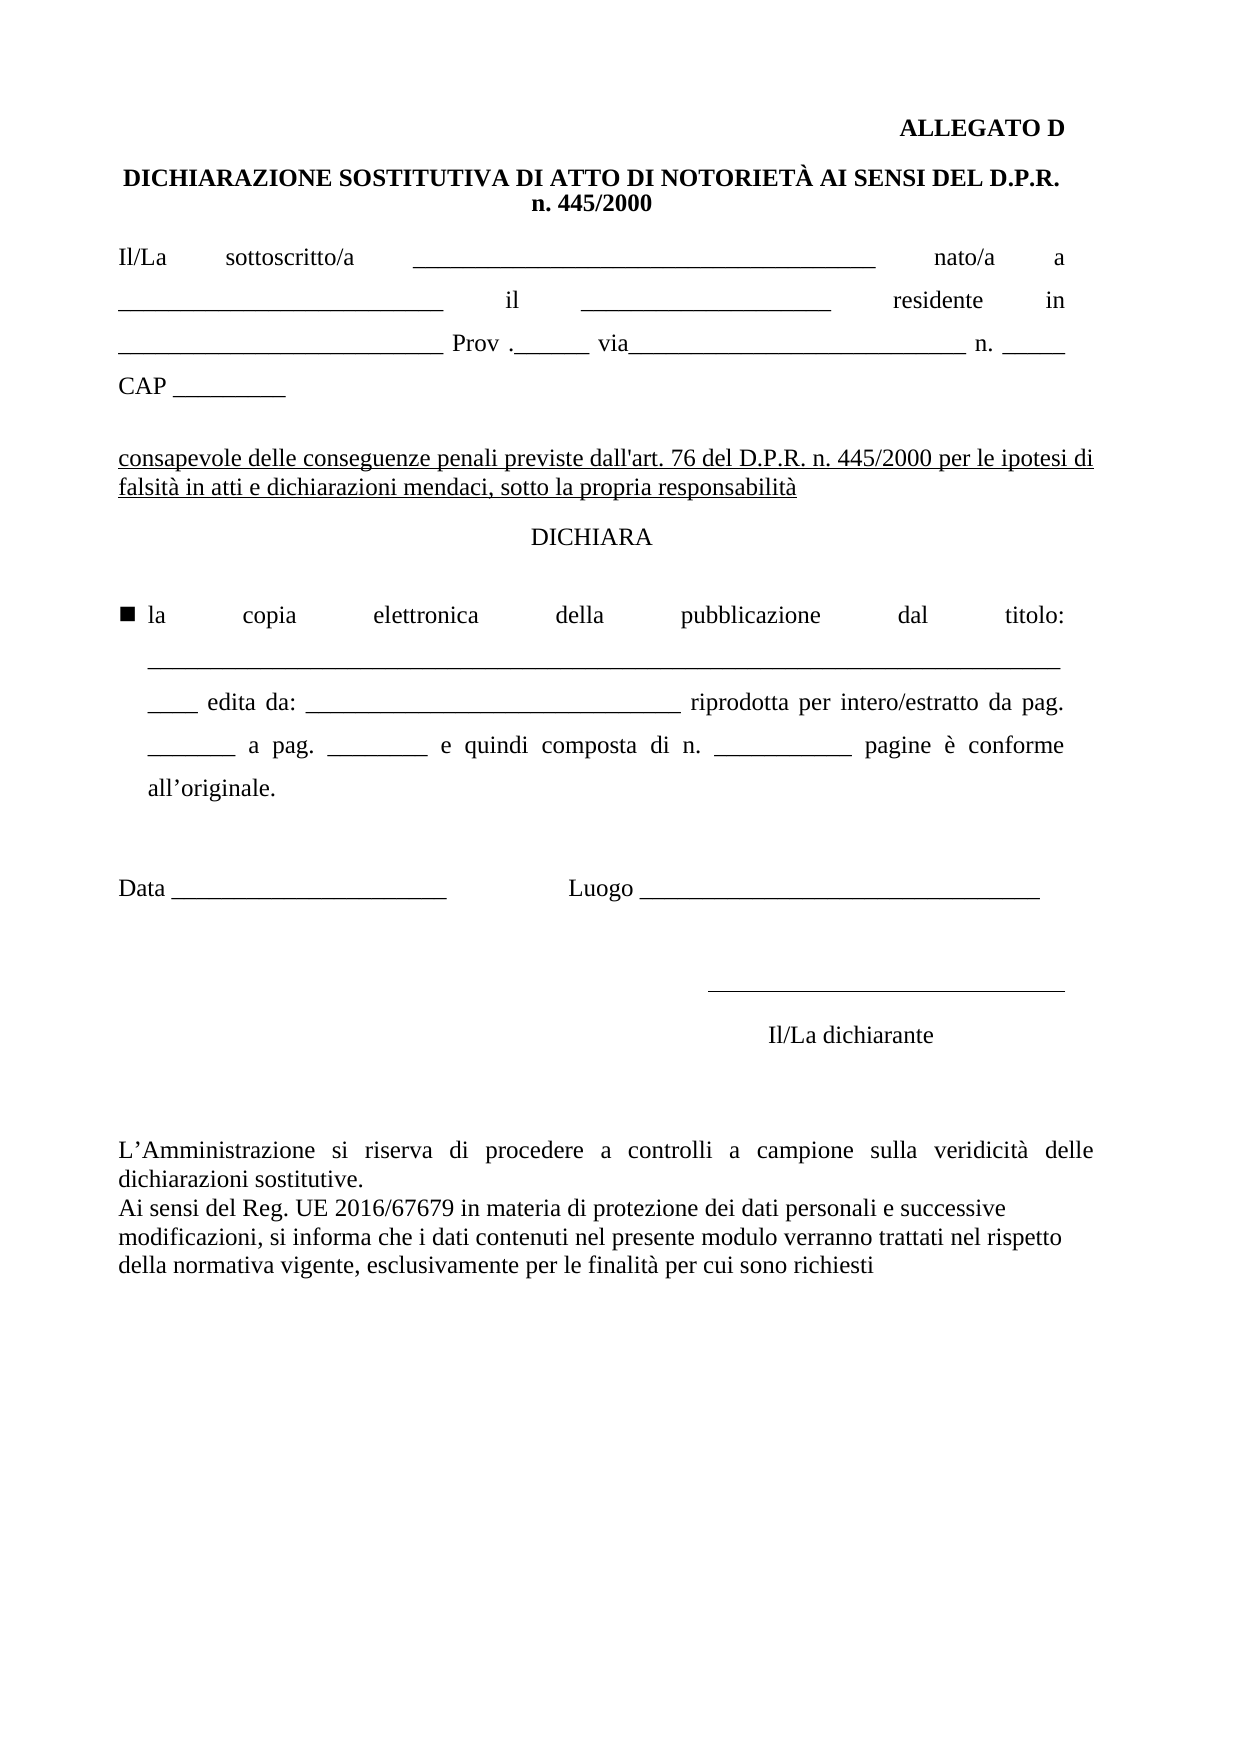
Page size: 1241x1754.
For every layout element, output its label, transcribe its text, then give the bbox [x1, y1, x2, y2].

text Il/La dichiarante [767, 1020, 1065, 1049]
text Il/La sottoscritto/a _____________________________________ nato/a a __________________________ il ____________________ residente in __________________________ Prov .______ via___________________________ n. _____ CAP _________ [118, 242, 1065, 400]
text L’Amministrazione si riserva di procedere a controlli a campione sulla veridicità delle dichiarazioni sostitutive. [118, 1135, 1095, 1193]
list la copia elettronica della pubblicazione dal titolo: _____________________________________________________________________________ edita da: ______________________________ riprodotta per intero/estratto da pag. _______ a pag. ________ e quindi composta di n. ___________ pagine è conforme all’originale. [118, 600, 1065, 802]
text Data ______________________ Luogo ________________________________ [118, 873, 1065, 902]
text consapevole delle conseguenze penali previste dall'art. 76 del D.P.R. n. 445/2000 per le ipotesi di falsità in atti e dichiarazioni mendaci, sotto la propria responsabilità [118, 443, 1095, 500]
text DICHIARA [118, 525, 1065, 550]
text DICHIARAZIONE SOSTITUTIVA DI ATTO DI NOTORIETÀ AI SENSI DEL D.P.R. n. 445/2000 [118, 167, 1065, 217]
text ALLEGATO D [591, 117, 1065, 142]
text Ai sensi del Reg. UE 2016/67679 in materia di protezione dei dati personali e successive modificazioni, si informa che i dati contenuti nel presente modulo verranno trattati nel rispetto della normativa vigente, esclusivamente per le finalità per cui sono richiesti [118, 1193, 1065, 1279]
